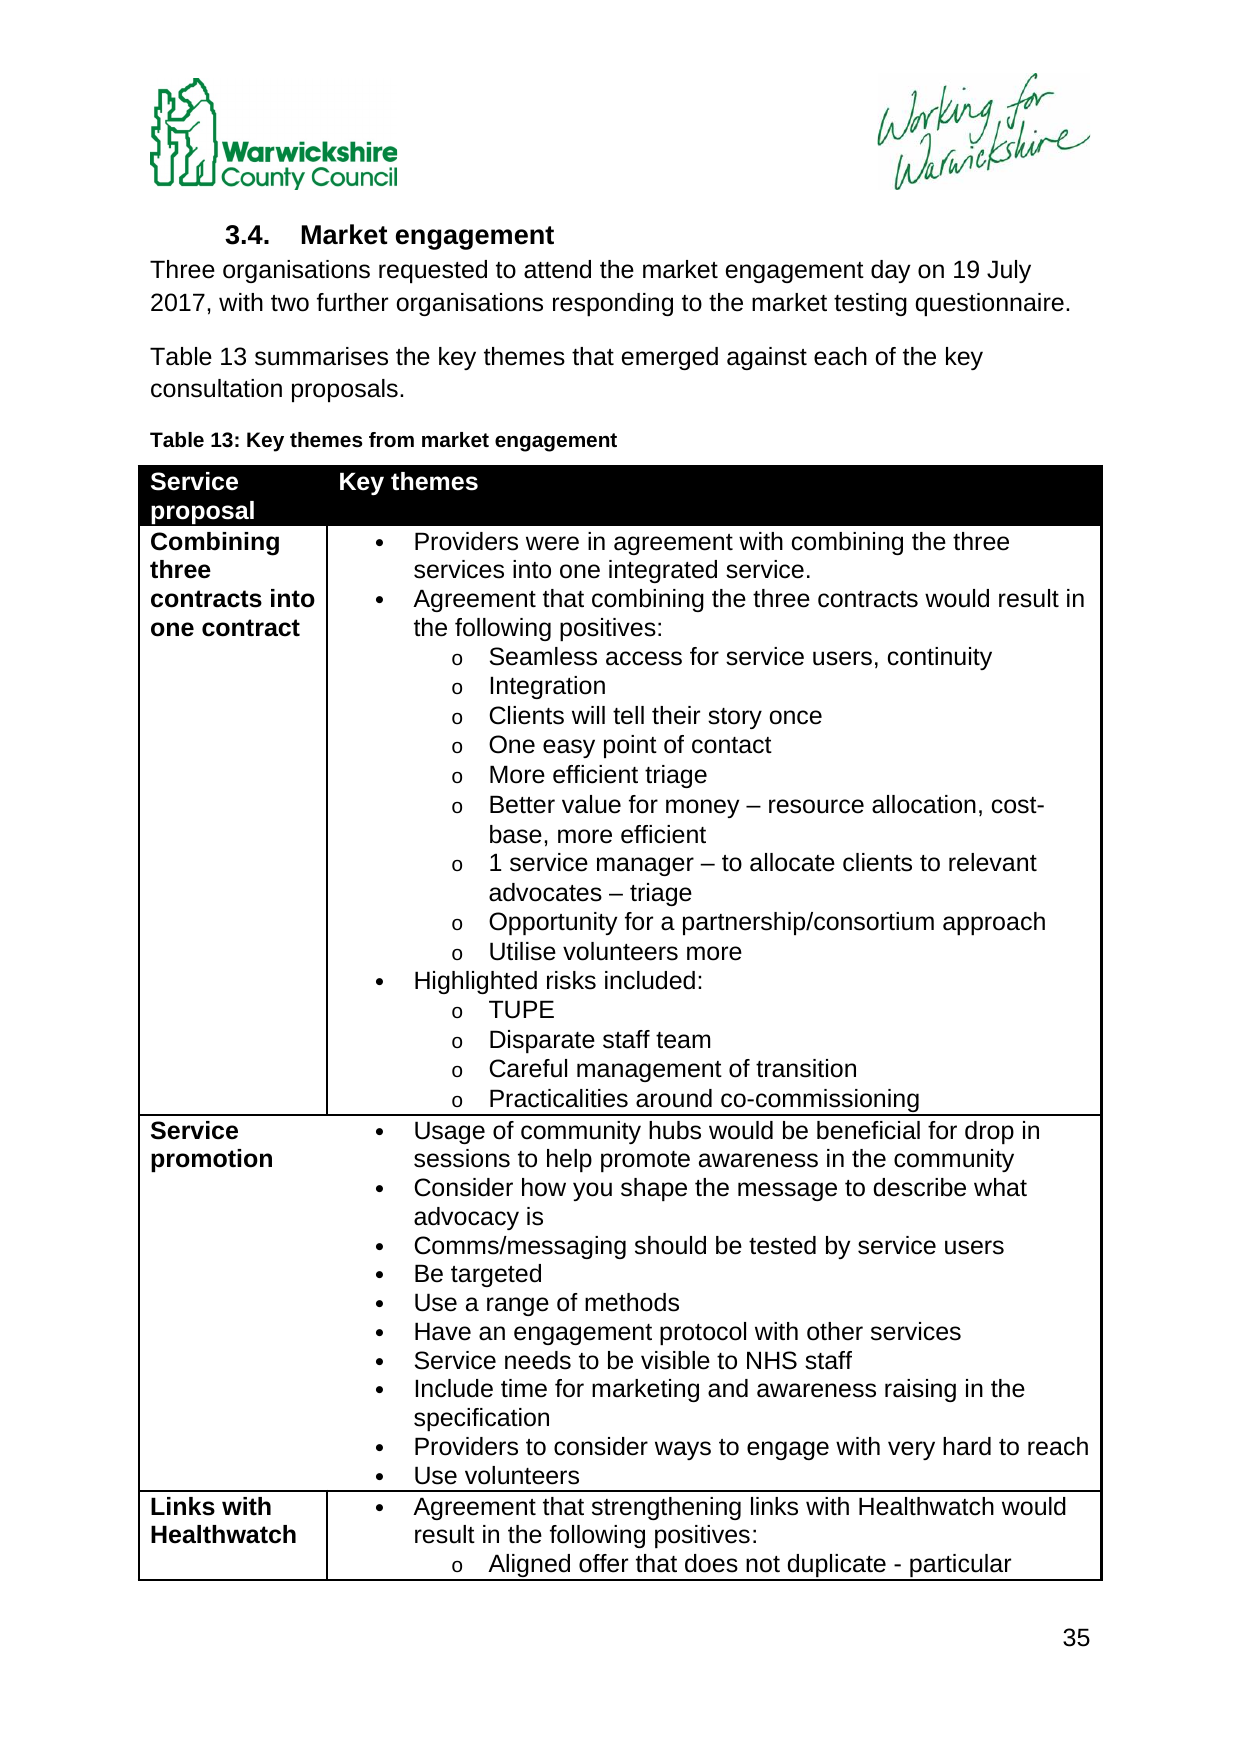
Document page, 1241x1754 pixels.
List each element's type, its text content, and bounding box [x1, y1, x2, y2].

table_header Service proposal [140, 467, 327, 524]
subtitle Market engagement [225, 219, 1090, 250]
table_cell Links with Healthwatch [140, 1492, 326, 1579]
table_cell Providers were in agreement with combining the three services into one integrated service. Agreement that combining the three contracts would result in the following positives: Seamless access for service users, continuity Integration Clients will tell their story once One easy point of contact More efficient triage Better value for money – resource allocation, cost-base, more efficient 1 service manager – to allocate clients to relevant advocates – triage Opportunity for a partnership/consortium approach Utilise volunteers more Highlighted risks included: TUPE Disparate staff team Careful management of transition Practicalities around co-commissioning [328, 526, 1100, 1114]
table_cell Combining three contracts into one contract [140, 526, 326, 1114]
text Table 13 summarises the key themes that emerged against each of the key consultation proposals. [150, 341, 1090, 403]
table_cell Usage of community hubs would be beneficial for drop in sessions to help promote awareness in the community Consider how you shape the message to describe what advocacy is Comms/messaging should be tested by service users Be targeted Use a range of methods Have an engagement protocol with other services Service needs to be visible to NHS staff Include time for marketing and awareness raising in the specification Providers to consider ways to engage with very hard to reach Use volunteers [327, 1116, 1100, 1489]
table_header Key themes [327, 467, 1100, 524]
picture [877, 73, 1091, 190]
table_cell Service promotion [140, 1116, 327, 1489]
text Three organisations requested to attend the market engagement day on 19 July 2017, with two further organisations responding to the market testing questionnaire. [150, 254, 1090, 316]
picture [150, 78, 398, 190]
